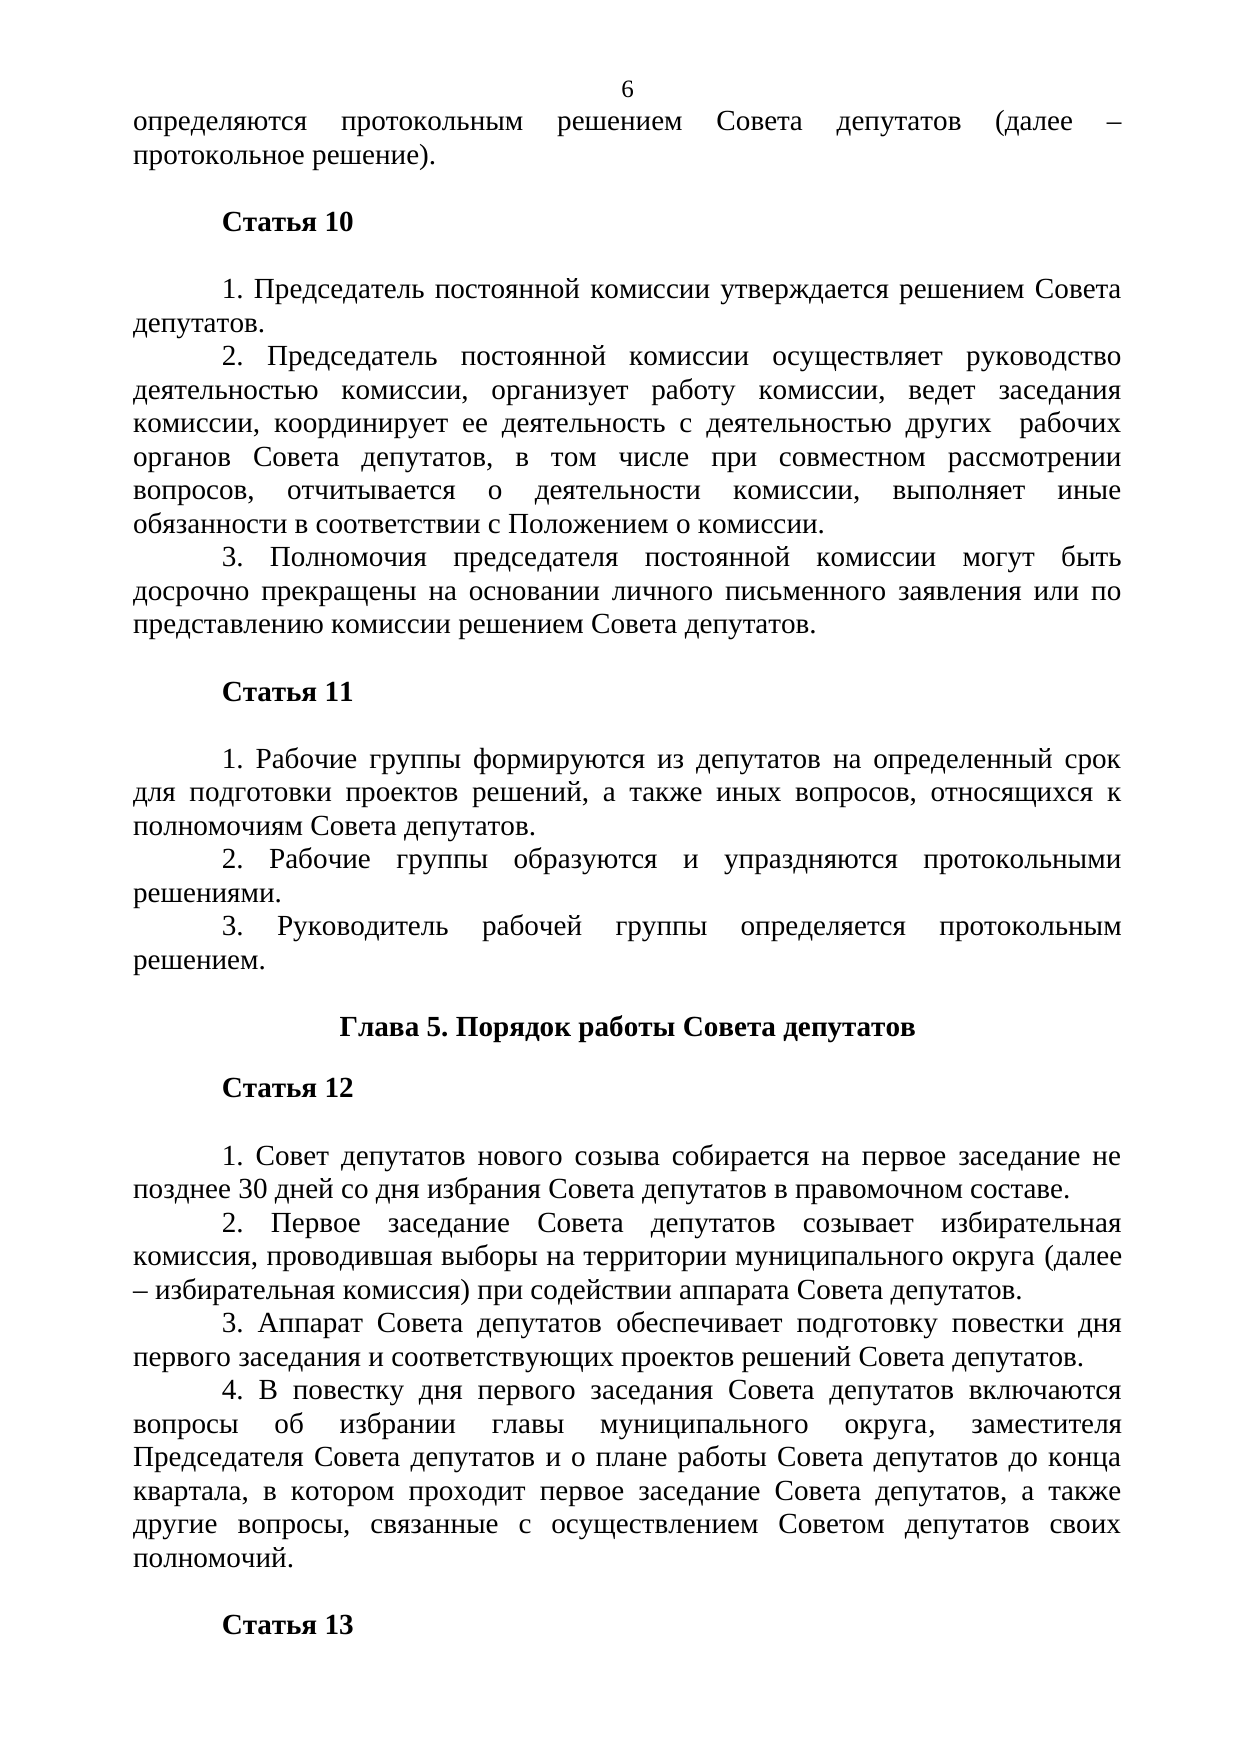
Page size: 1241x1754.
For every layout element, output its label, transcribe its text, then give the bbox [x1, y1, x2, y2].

text 3. Полномочия председателя постоянной комиссии могут быть досрочно прекращены на основании личного письменного заявления или по представлению комиссии решением Совета депутатов. [133, 539, 1122, 640]
text Глава 5. Порядок работы Совета депутатов [133, 1009, 1122, 1043]
text 1. Рабочие группы формируются из депутатов на определенный срок для подготовки проектов решений, а также иных вопросов, относящихся к полномочиям Совета депутатов. [133, 741, 1122, 841]
text Статья 11 [133, 674, 1122, 707]
text 1. Совет депутатов нового созыва собирается на первое заседание не позднее 30 дней со дня избрания Совета депутатов в правомочном составе. [133, 1138, 1122, 1205]
text 2. Рабочие группы образуются и упраздняются протокольными решениями. [133, 841, 1122, 908]
text 2. Первое заседание Совета депутатов созывает избирательная комиссия, проводившая выборы на территории муниципального округа (далее – избирательная комиссия) при содействии аппарата Совета депутатов. [133, 1205, 1122, 1305]
text Статья 10 [133, 204, 1122, 238]
text Статья 12 [133, 1071, 1122, 1104]
text 1. Председатель постоянной комиссии утверждается решением Совета депутатов. [133, 271, 1122, 338]
text 2. Председатель постоянной комиссии осуществляет руководство деятельностью комиссии, организует работу комиссии, ведет заседания комиссии, координирует ее деятельность с деятельностью других рабочих органов Совета депутатов, в том числе при совместном рассмотрении вопросов, отчитывается о деятельности комиссии, выполняет иные обязанности в соответствии с Положением о комиссии. [133, 338, 1122, 539]
text 3. Аппарат Совета депутатов обеспечивает подготовку повестки дня первого заседания и соответствующих проектов решений Совета депутатов. [133, 1305, 1122, 1372]
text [133, 103, 1122, 171]
text Статья 13 [133, 1607, 1122, 1641]
text 4. В повестку дня первого заседания Совета депутатов включаются вопросы об избрании главы муниципального округа, заместителя Председателя Совета депутатов и о плане работы Совета депутатов до конца квартала, в котором проходит первое заседание Совета депутатов, а также другие вопросы, связанные с осуществлением Советом депутатов своих полномочий. [133, 1372, 1122, 1574]
text 3. Руководитель рабочей группы определяется протокольным решением. [133, 908, 1122, 976]
